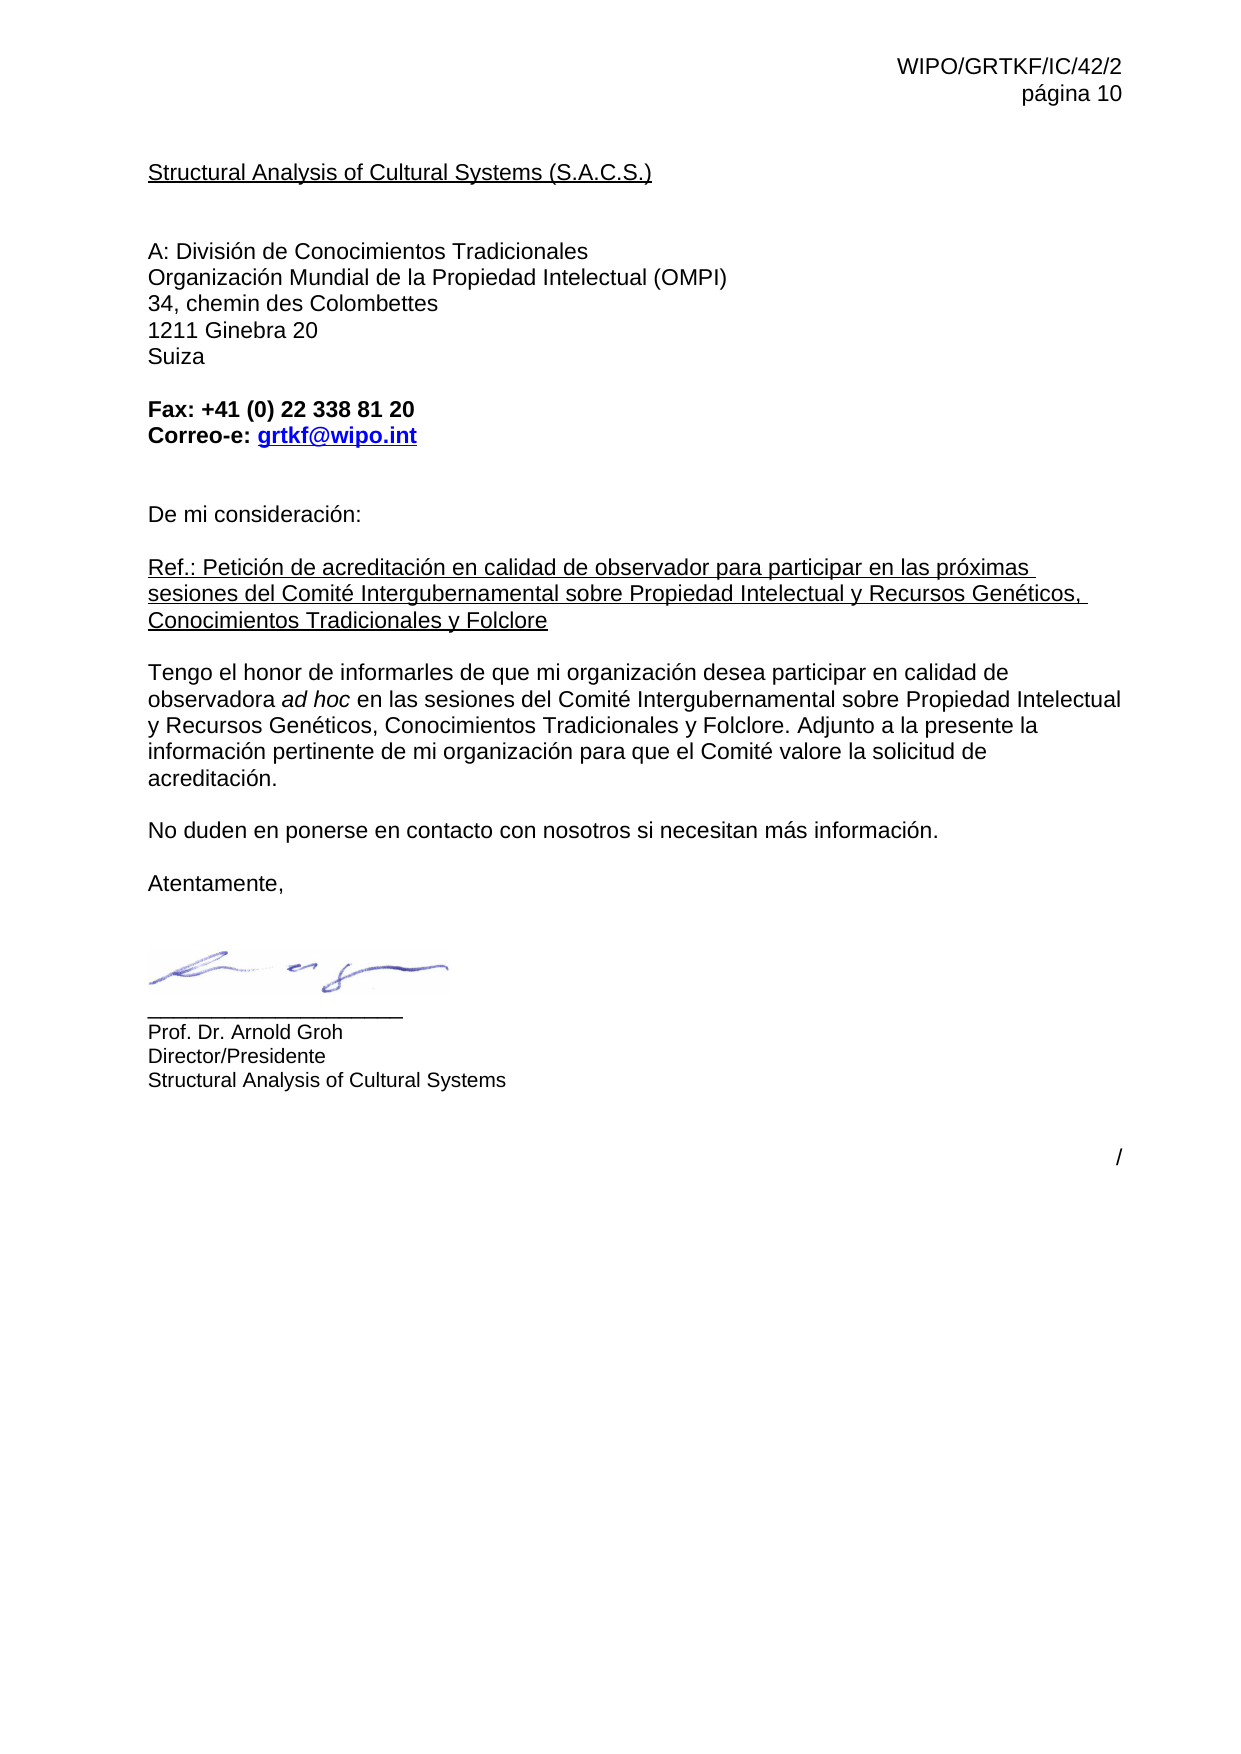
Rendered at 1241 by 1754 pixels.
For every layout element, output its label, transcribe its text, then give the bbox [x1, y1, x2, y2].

text Suiza [147, 343, 1122, 369]
text De mi consideración: [148, 501, 1122, 527]
text Organización Mundial de la Propiedad Intelectual (OMPI) [148, 264, 1122, 290]
text Ref.: Petición de acreditación en calidad de observador para participar en las próximas sesiones del Comité Intergubernamental sobre Propiedad Intelectual y Recursos Genéticos, Conocimientos Tradicionales y Folclore [148, 554, 1122, 633]
text 34, chemin des Colombettes [148, 290, 1122, 317]
text 1211 Ginebra 20 [147, 317, 1122, 343]
text Structural Analysis of Cultural Systems (S.A.C.S.) [148, 158, 1122, 185]
text Prof. Dr. Arnold Groh [148, 1020, 1122, 1044]
text No duden en ponerse en contacto con nosotros si necesitan más información. [148, 817, 1122, 844]
text ____________________ [148, 993, 1122, 1020]
text Structural Analysis of Cultural Systems [148, 1068, 1122, 1092]
text A: División de Conocimientos Tradicionales [148, 238, 1122, 264]
text / [148, 1144, 1122, 1171]
text Correo-e: grtkf@wipo.int [148, 422, 1122, 448]
text Fax: +41 (0) 22 338 81 20 [148, 396, 1122, 422]
text Tengo el honor de informarles de que mi organización desea participar en calidad de observadora ad hoc en las sesiones del Comité Intergubernamental sobre Propiedad Intelectual y Recursos Genéticos, Conocimientos Tradicionales y Folclore. Adjunto a la presente la información pertinente de mi organización para que el Comité valore la solicitud de acreditación. [148, 659, 1122, 791]
text Director/Presidente [148, 1044, 1122, 1068]
text Atentamente, [148, 870, 1122, 896]
